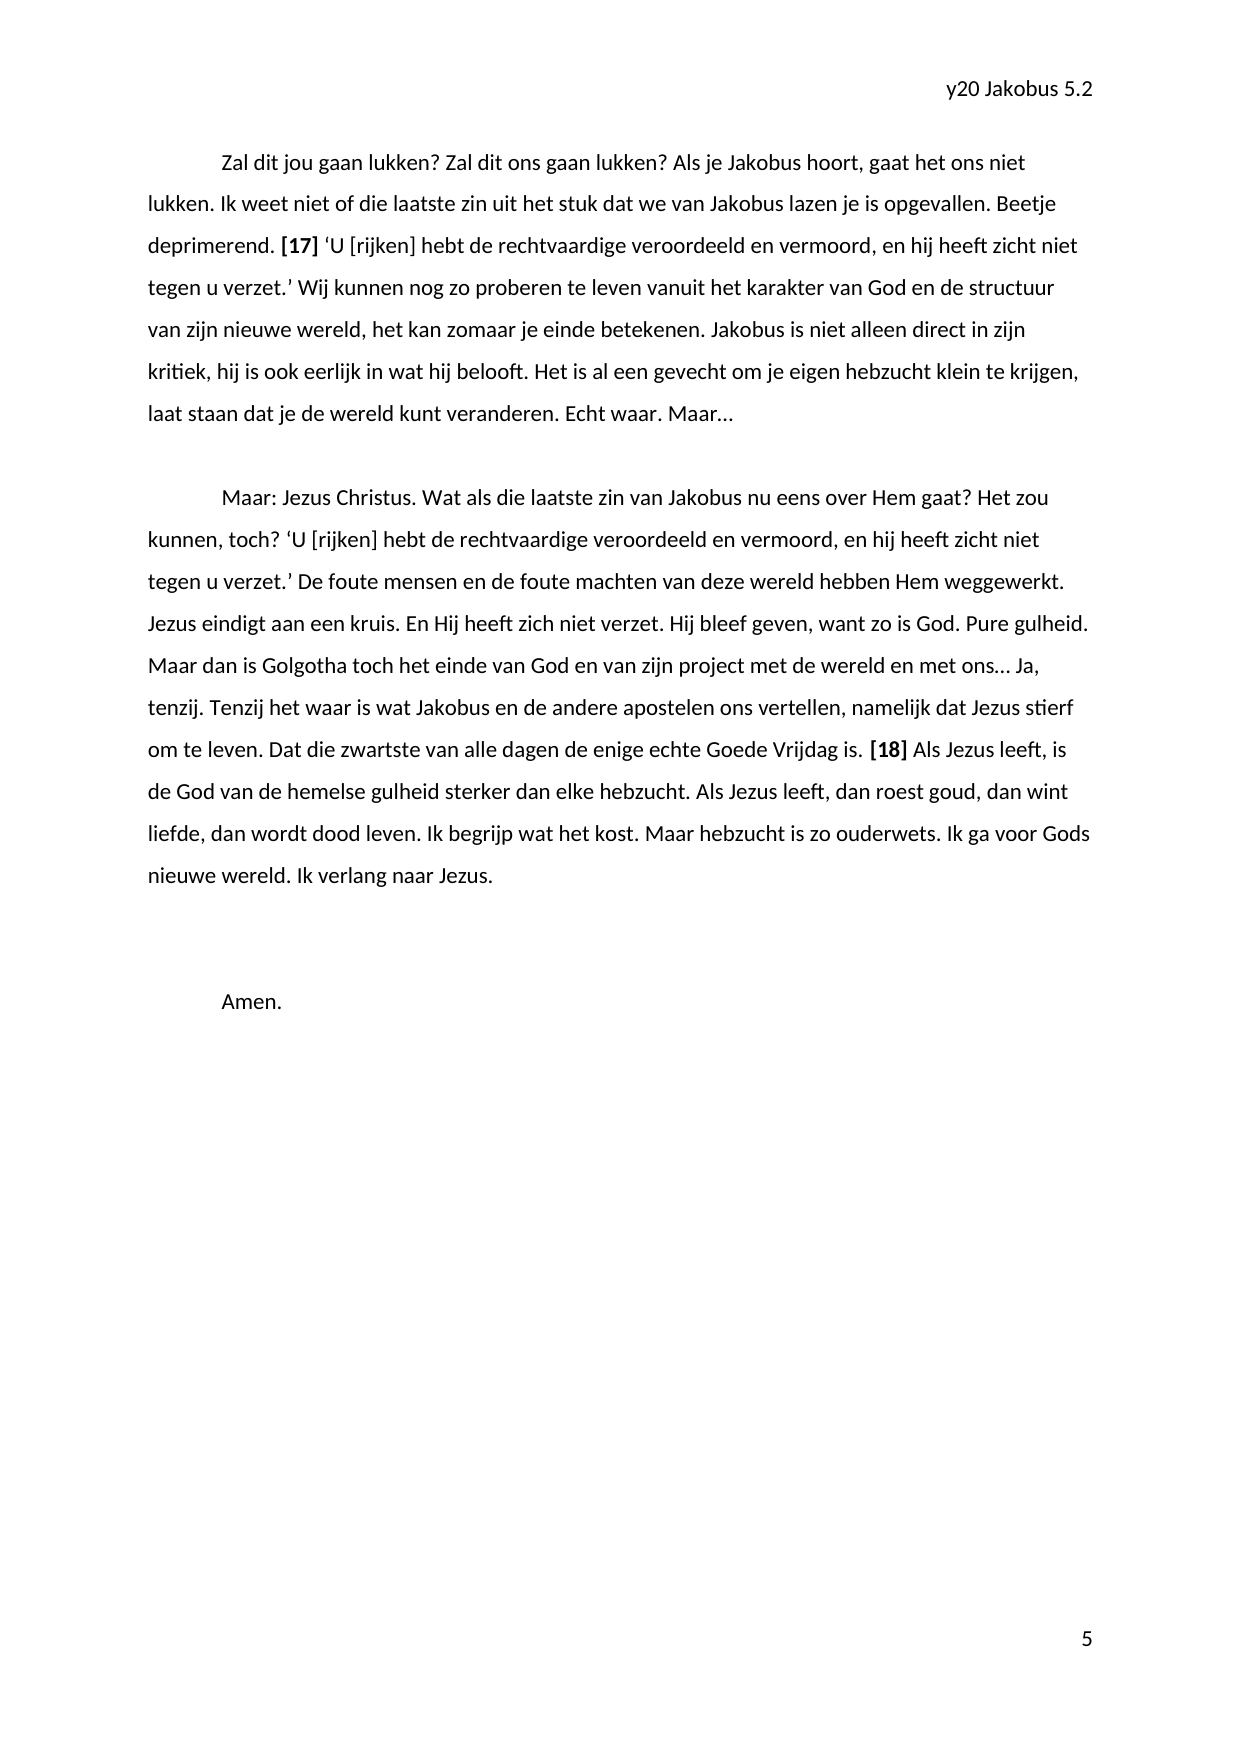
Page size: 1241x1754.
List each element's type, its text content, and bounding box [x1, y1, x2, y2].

text Maar: Jezus Christus. Wat als die laatste zin van Jakobus nu eens over Hem gaat? Het zou kunnen, toch? ‘U [rijken] hebt de rechtvaardige veroordeeld en vermoord, en hij heeft zicht niet tegen u verzet.’ De foute mensen en de foute machten van deze wereld hebben Hem weggewerkt. Jezus eindigt aan een kruis. En Hij heeft zich niet verzet. Hij bleef geven, want zo is God. Pure gulheid. Maar dan is Golgotha toch het einde van God en van zijn project met de wereld en met ons… Ja, tenzij. Tenzij het waar is wat Jakobus en de andere apostelen ons vertellen, namelijk dat Jezus stierf om te leven. Dat die zwartste van alle dagen de enige echte Goede Vrijdag is. [18] Als Jezus leeft, is de God van de hemelse gulheid sterker dan elke hebzucht. Als Jezus leeft, dan roest goud, dan wint liefde, dan wordt dood leven. Ik begrijp wat het kost. Maar hebzucht is zo ouderwets. Ik ga voor Gods nieuwe wereld. Ik verlang naar Jezus. [148, 483, 1093, 889]
text Amen. [148, 987, 1093, 1015]
text Zal dit jou gaan lukken? Zal dit ons gaan lukken? Als je Jakobus hoort, gaat het ons niet lukken. Ik weet niet of die laatste zin uit het stuk dat we van Jakobus lazen je is opgevallen. Beetje deprimerend. [17] ‘U [rijken] hebt de rechtvaardige veroordeeld en vermoord, en hij heeft zicht niet tegen u verzet.’ Wij kunnen nog zo proberen te leven vanuit het karakter van God en de structuur van zijn nieuwe wereld, het kan zomaar je einde betekenen. Jakobus is niet alleen direct in zijn kritiek, hij is ook eerlijk in wat hij belooft. Het is al een gevecht om je eigen hebzucht klein te krijgen, laat staan dat je de wereld kunt veranderen. Echt waar. Maar… [148, 148, 1093, 427]
